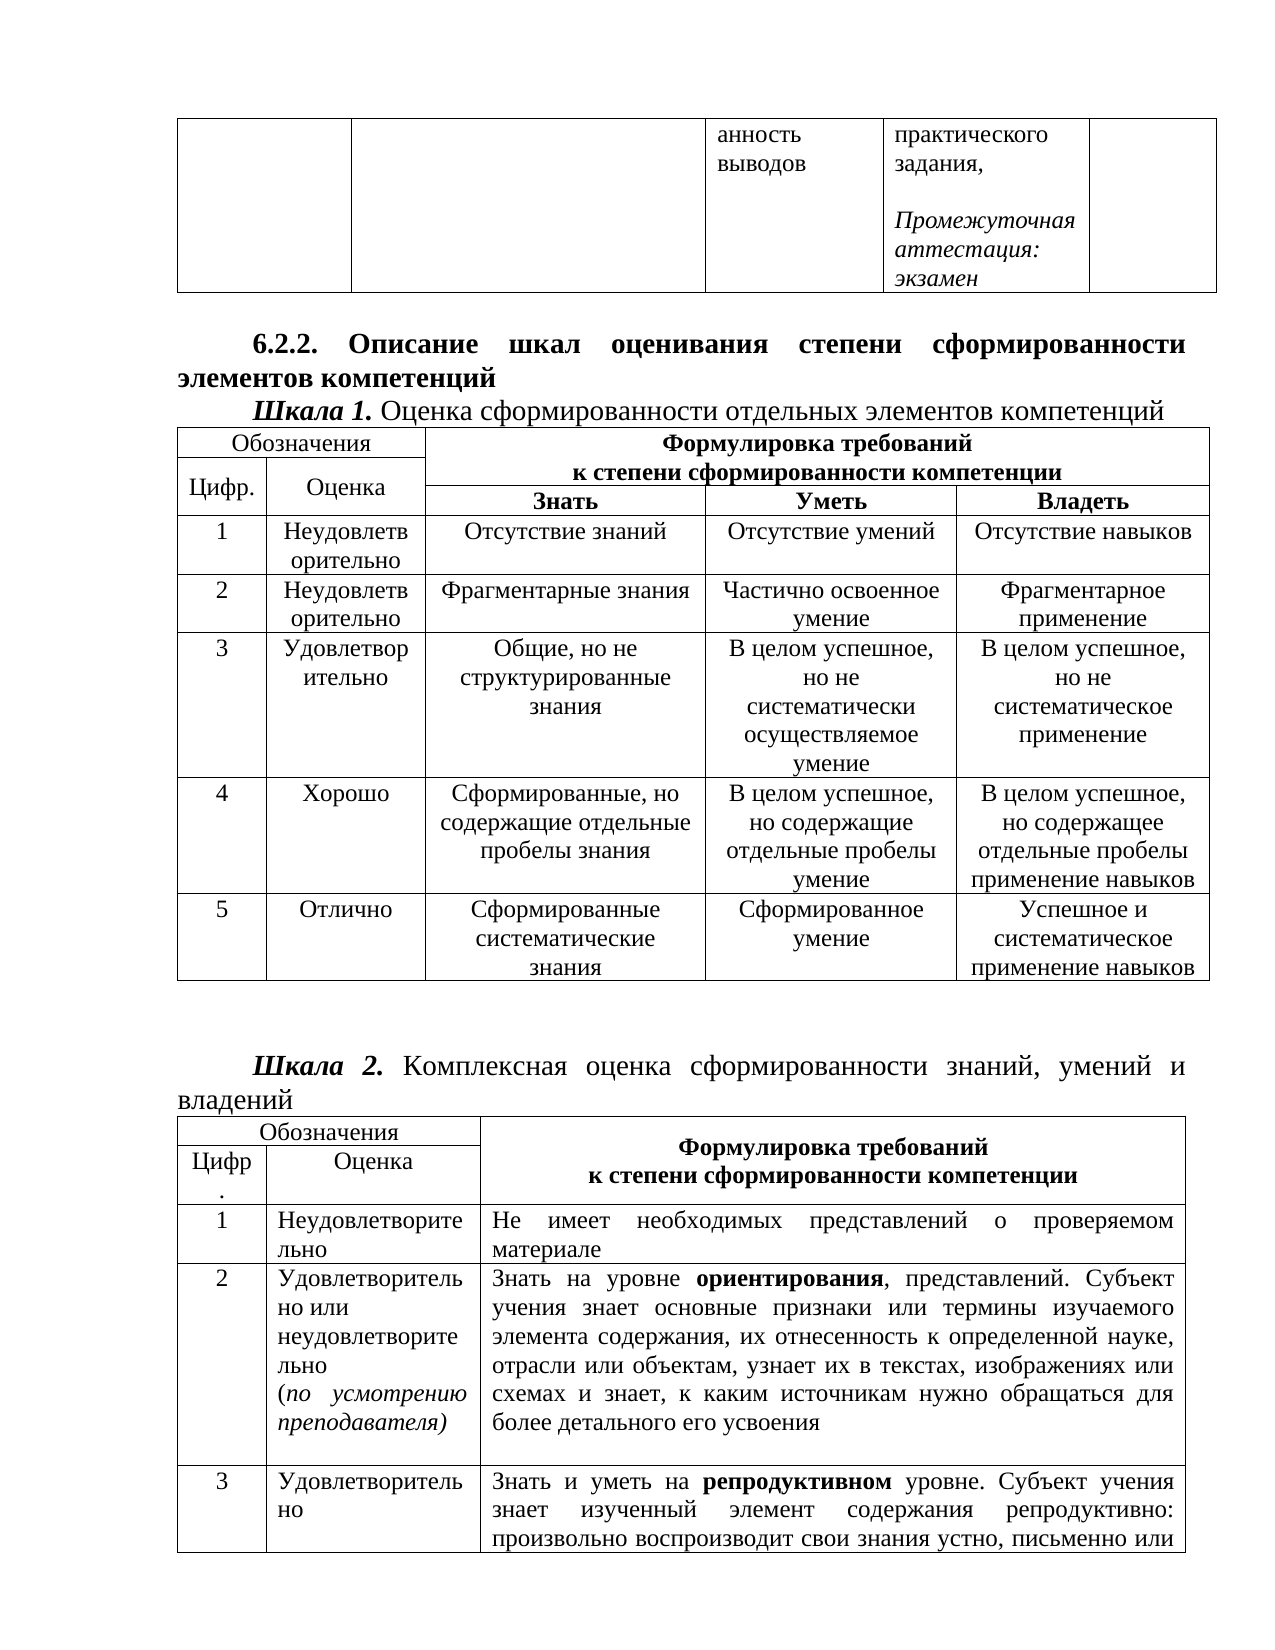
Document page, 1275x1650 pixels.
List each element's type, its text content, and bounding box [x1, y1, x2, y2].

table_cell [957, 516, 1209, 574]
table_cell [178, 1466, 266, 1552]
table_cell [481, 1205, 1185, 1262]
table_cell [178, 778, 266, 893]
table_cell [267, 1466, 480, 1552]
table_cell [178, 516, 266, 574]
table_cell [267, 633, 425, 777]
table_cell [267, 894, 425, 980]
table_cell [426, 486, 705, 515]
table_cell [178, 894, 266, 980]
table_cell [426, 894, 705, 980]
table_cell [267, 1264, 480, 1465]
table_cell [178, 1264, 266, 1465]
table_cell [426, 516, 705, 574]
text 6.2.2. Описание шкал оценивания степени сформированности элементов компетенций [177, 326, 1186, 393]
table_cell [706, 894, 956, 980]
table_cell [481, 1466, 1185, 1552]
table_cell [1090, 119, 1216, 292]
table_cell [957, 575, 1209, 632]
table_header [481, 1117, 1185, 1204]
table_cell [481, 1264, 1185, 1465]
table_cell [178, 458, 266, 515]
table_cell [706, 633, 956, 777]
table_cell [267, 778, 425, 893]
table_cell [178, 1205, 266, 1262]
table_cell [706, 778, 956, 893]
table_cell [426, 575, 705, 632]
text Шкала 1. Оценка сформированности отдельных элементов компетенций [177, 393, 1186, 427]
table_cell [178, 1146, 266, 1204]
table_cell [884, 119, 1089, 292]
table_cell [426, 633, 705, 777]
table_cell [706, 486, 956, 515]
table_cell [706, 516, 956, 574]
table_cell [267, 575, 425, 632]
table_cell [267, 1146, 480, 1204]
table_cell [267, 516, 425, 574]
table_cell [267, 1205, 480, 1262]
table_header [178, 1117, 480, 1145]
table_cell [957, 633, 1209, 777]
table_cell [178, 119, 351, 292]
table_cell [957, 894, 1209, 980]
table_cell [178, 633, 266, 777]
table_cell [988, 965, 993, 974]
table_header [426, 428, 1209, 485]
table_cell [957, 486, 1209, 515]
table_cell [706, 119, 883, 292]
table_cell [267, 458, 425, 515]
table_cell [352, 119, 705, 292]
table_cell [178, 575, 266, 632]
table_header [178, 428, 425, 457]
text Шкала 2. Комплексная оценка сформированности знаний, умений и владений [177, 1048, 1186, 1116]
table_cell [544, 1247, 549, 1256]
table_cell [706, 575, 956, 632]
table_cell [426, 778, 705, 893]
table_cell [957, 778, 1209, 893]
